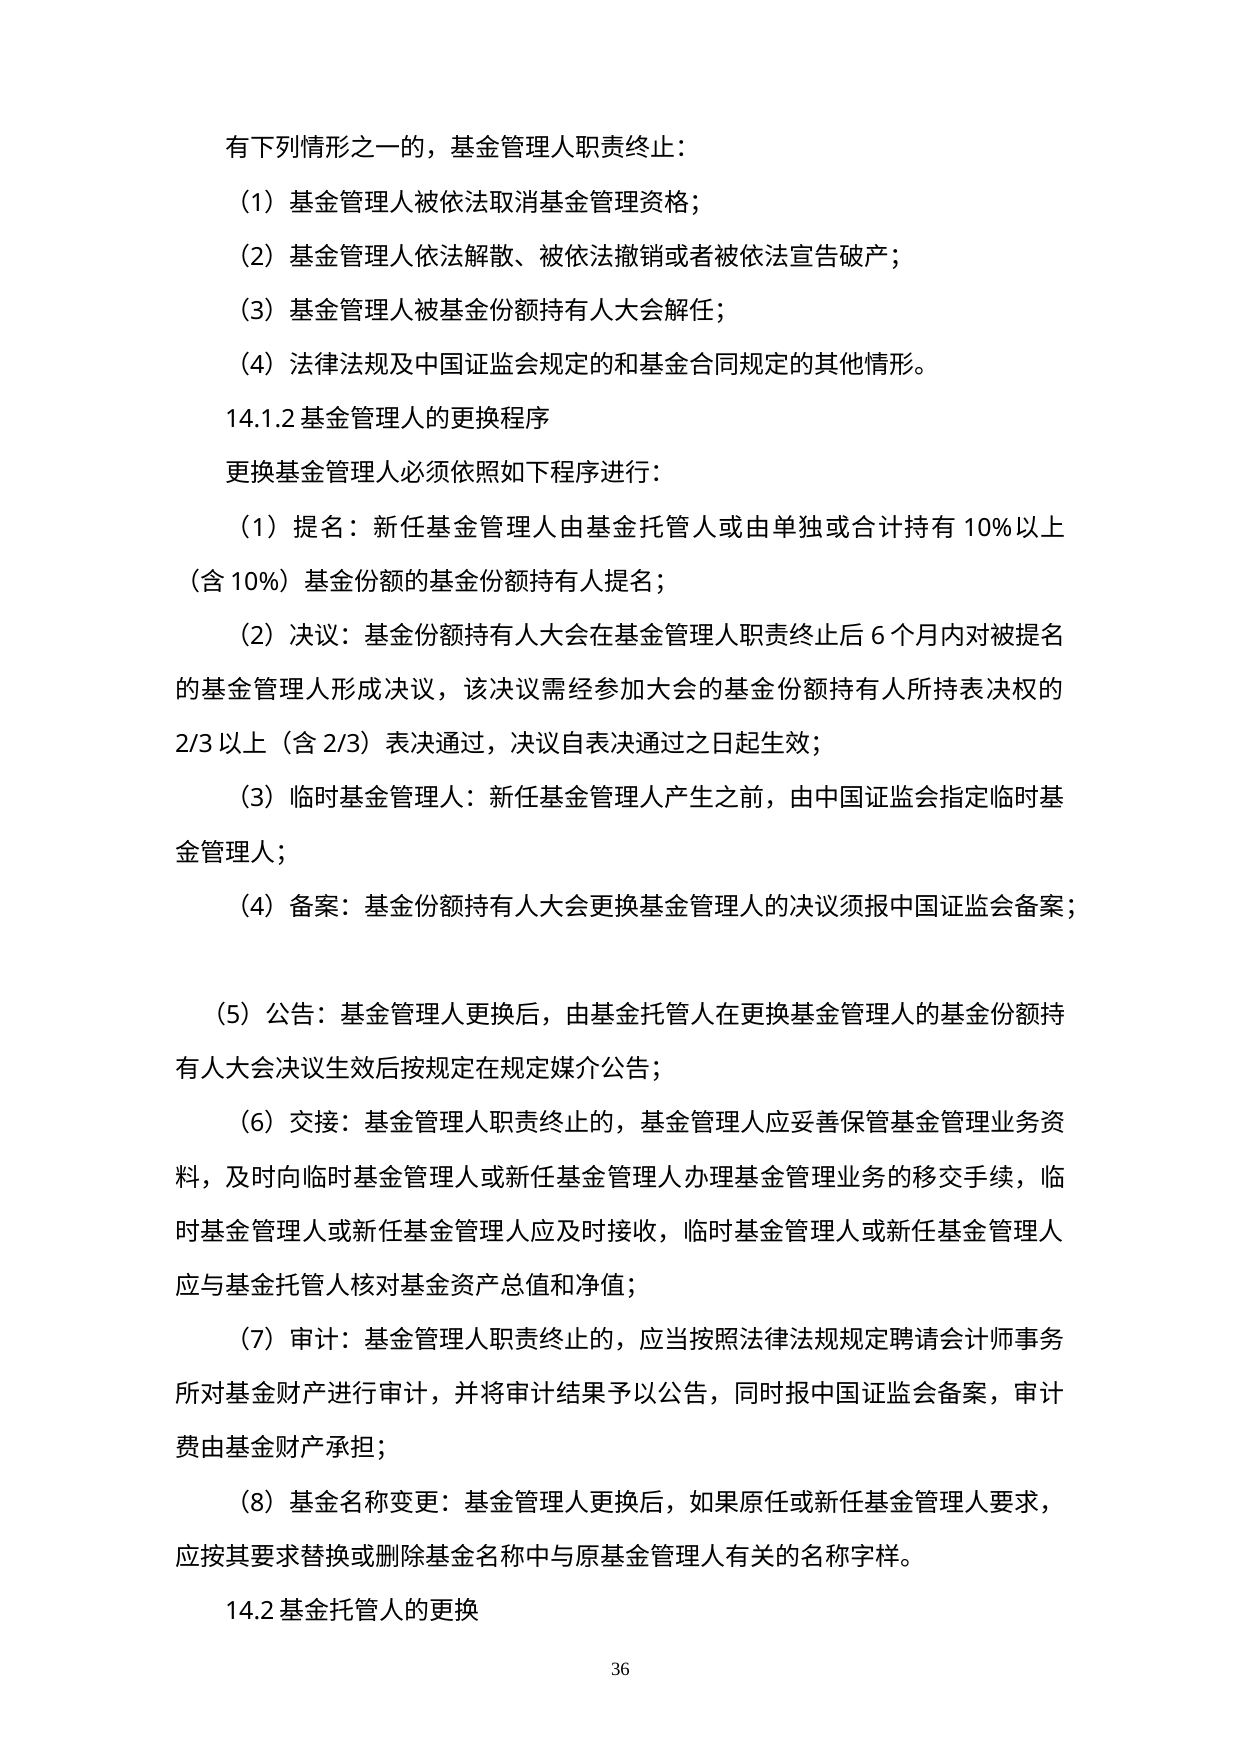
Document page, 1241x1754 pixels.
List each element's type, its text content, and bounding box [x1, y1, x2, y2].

text （3）临时基金管理人：新任基金管理人产生之前，由中国证监会指定临时基金管理人； [175, 763, 1065, 872]
text （7）审计：基金管理人职责终止的，应当按照法律法规规定聘请会计师事务所对基金财产进行审计，并将审计结果予以公告，同时报中国证监会备案，审计费由基金财产承担； [175, 1305, 1065, 1468]
text （1）基金管理人被依法取消基金管理资格； [175, 168, 1065, 222]
text 14.2基金托管人的更换 [175, 1576, 1065, 1630]
text （2）基金管理人依法解散、被依法撤销或者被依法宣告破产； [175, 222, 1065, 276]
text 更换基金管理人必须依照如下程序进行： [175, 438, 1065, 493]
text （4）法律法规及中国证监会规定的和基金合同规定的其他情形。 [175, 330, 1065, 384]
text （6）交接：基金管理人职责终止的，基金管理人应妥善保管基金管理业务资料，及时向临时基金管理人或新任基金管理人办理基金管理业务的移交手续，临时基金管理人或新任基金管理人应及时接收，临时基金管理人或新任基金管理人应与基金托管人核对基金资产总值和净值； [175, 1088, 1065, 1305]
text 有下列情形之一的，基金管理人职责终止： [175, 113, 1065, 168]
text （4）备案：基金份额持有人大会更换基金管理人的决议须报中国证监会备案； [175, 872, 1065, 980]
text 14.1.2基金管理人的更换程序 [175, 384, 1065, 438]
text （3）基金管理人被基金份额持有人大会解任； [175, 276, 1065, 330]
text （8）基金名称变更：基金管理人更换后，如果原任或新任基金管理人要求，应按其要求替换或删除基金名称中与原基金管理人有关的名称字样。 [175, 1468, 1065, 1576]
text （1）提名：新任基金管理人由基金托管人或由单独或合计持有10%以上（含10%）基金份额的基金份额持有人提名； [175, 493, 1065, 601]
text （5）公告：基金管理人更换后，由基金托管人在更换基金管理人的基金份额持有人大会决议生效后按规定在规定媒介公告； [175, 980, 1065, 1088]
text （2）决议：基金份额持有人大会在基金管理人职责终止后6个月内对被提名的基金管理人形成决议，该决议需经参加大会的基金份额持有人所持表决权的2/3以上（含2/3）表决通过，决议自表决通过之日起生效； [175, 601, 1065, 763]
